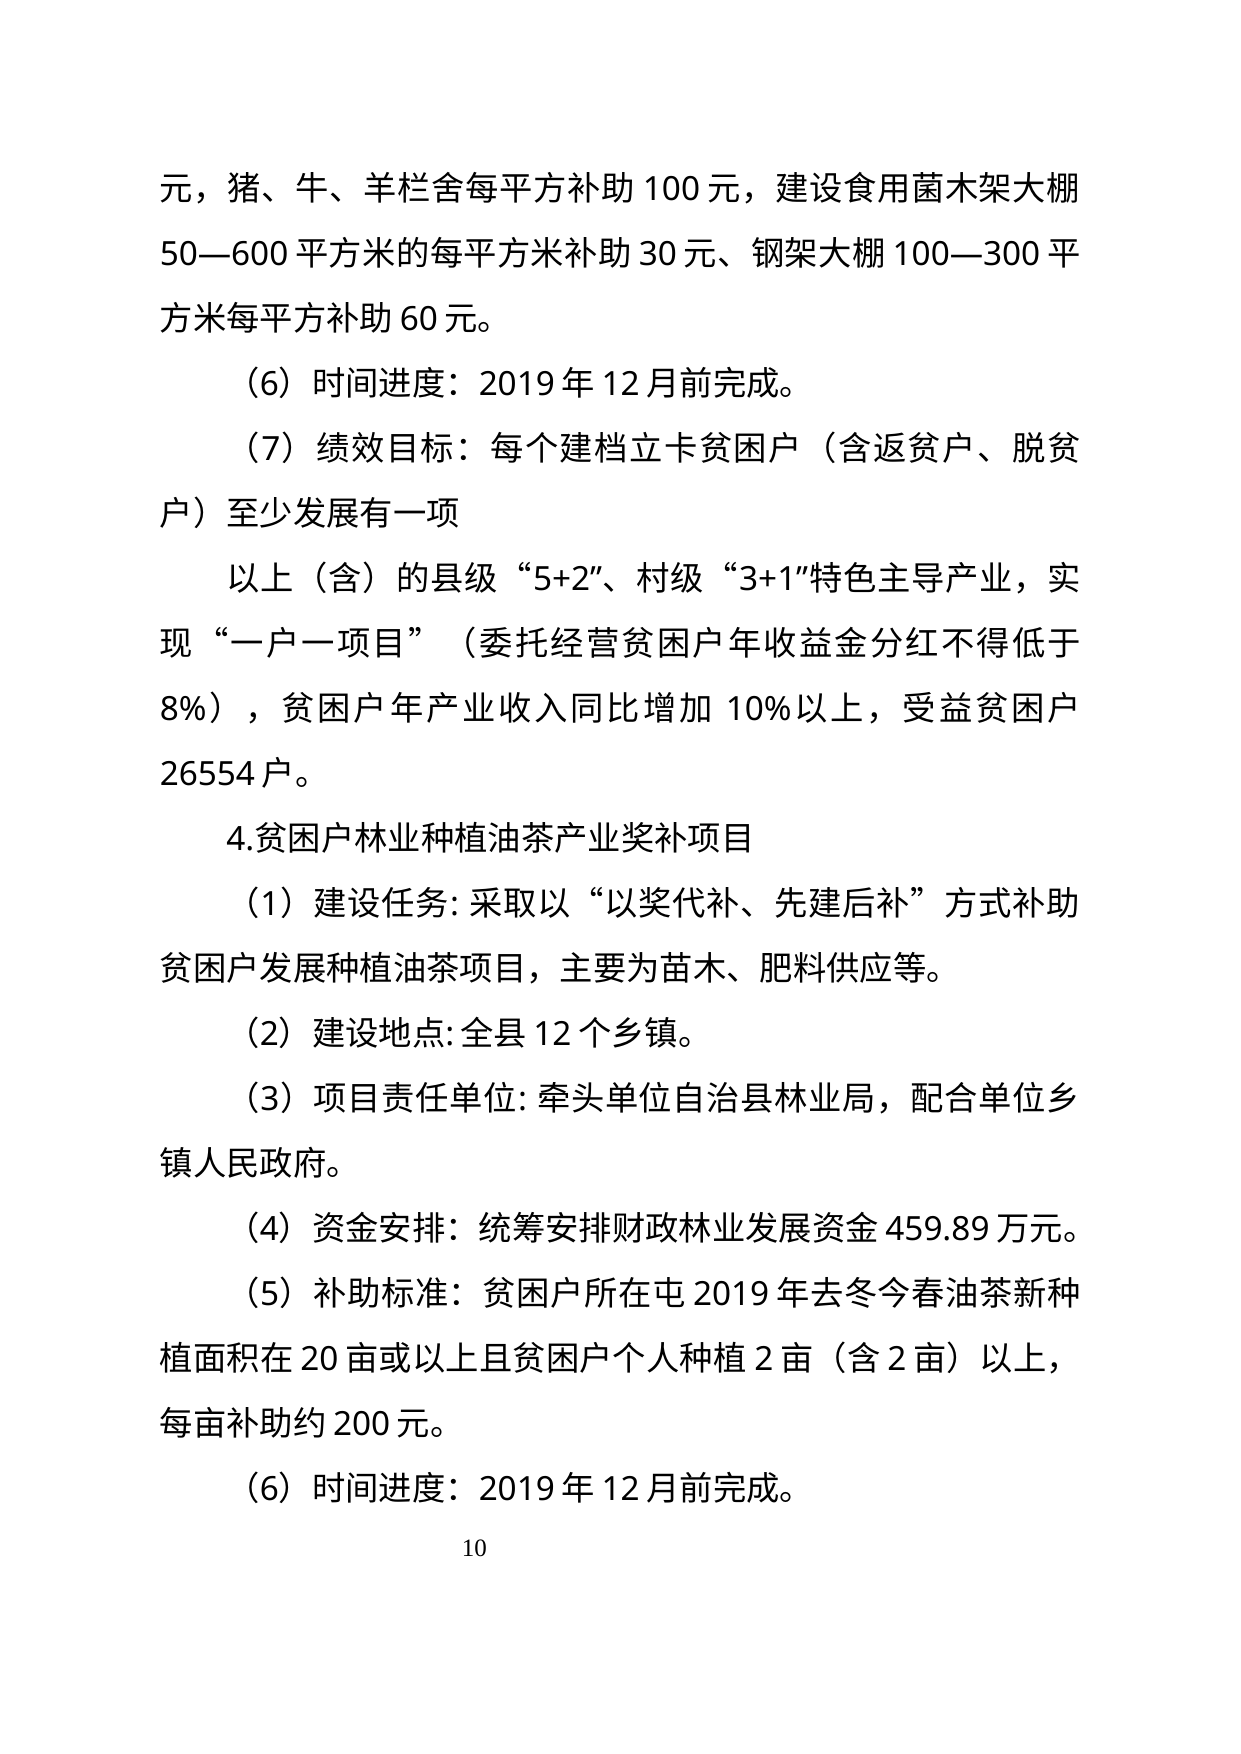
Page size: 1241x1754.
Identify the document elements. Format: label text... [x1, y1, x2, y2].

text （5）补助标准：贫困户所在屯2019年去冬今春油茶新种植面积在20亩或以上且贫困户个人种植2亩（含2亩）以上，每亩补助约200元。 [159, 1258, 1081, 1453]
text （1）建设任务: 采取以“以奖代补、先建后补”方式补助贫困户发展种植油茶项目，主要为苗木、肥料供应等。 [159, 868, 1081, 998]
text 4.贫困户林业种植油茶产业奖补项目 [159, 803, 1081, 868]
text （4）资金安排：统筹安排财政林业发展资金459.89万元。 [159, 1193, 1081, 1258]
text （2）建设地点: 全县12个乡镇。 [159, 998, 1081, 1063]
text （3）项目责任单位: 牵头单位自治县林业局，配合单位乡镇人民政府。 [159, 1063, 1081, 1193]
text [159, 153, 1081, 348]
text （6）时间进度：2019年12月前完成。 [159, 1453, 1081, 1518]
text （6）时间进度：2019年12月前完成。 [159, 348, 1081, 413]
text （7）绩效目标：每个建档立卡贫困户（含返贫户、脱贫户）至少发展有一项 [159, 413, 1081, 543]
text 以上（含）的县级“5+2”、村级“3+1”特色主导产业，实现“一户一项目”（委托经营贫困户年收益金分红不得低于8%），贫困户年产业收入同比增加 10%以上，受益贫困户26554户。 [159, 543, 1081, 803]
